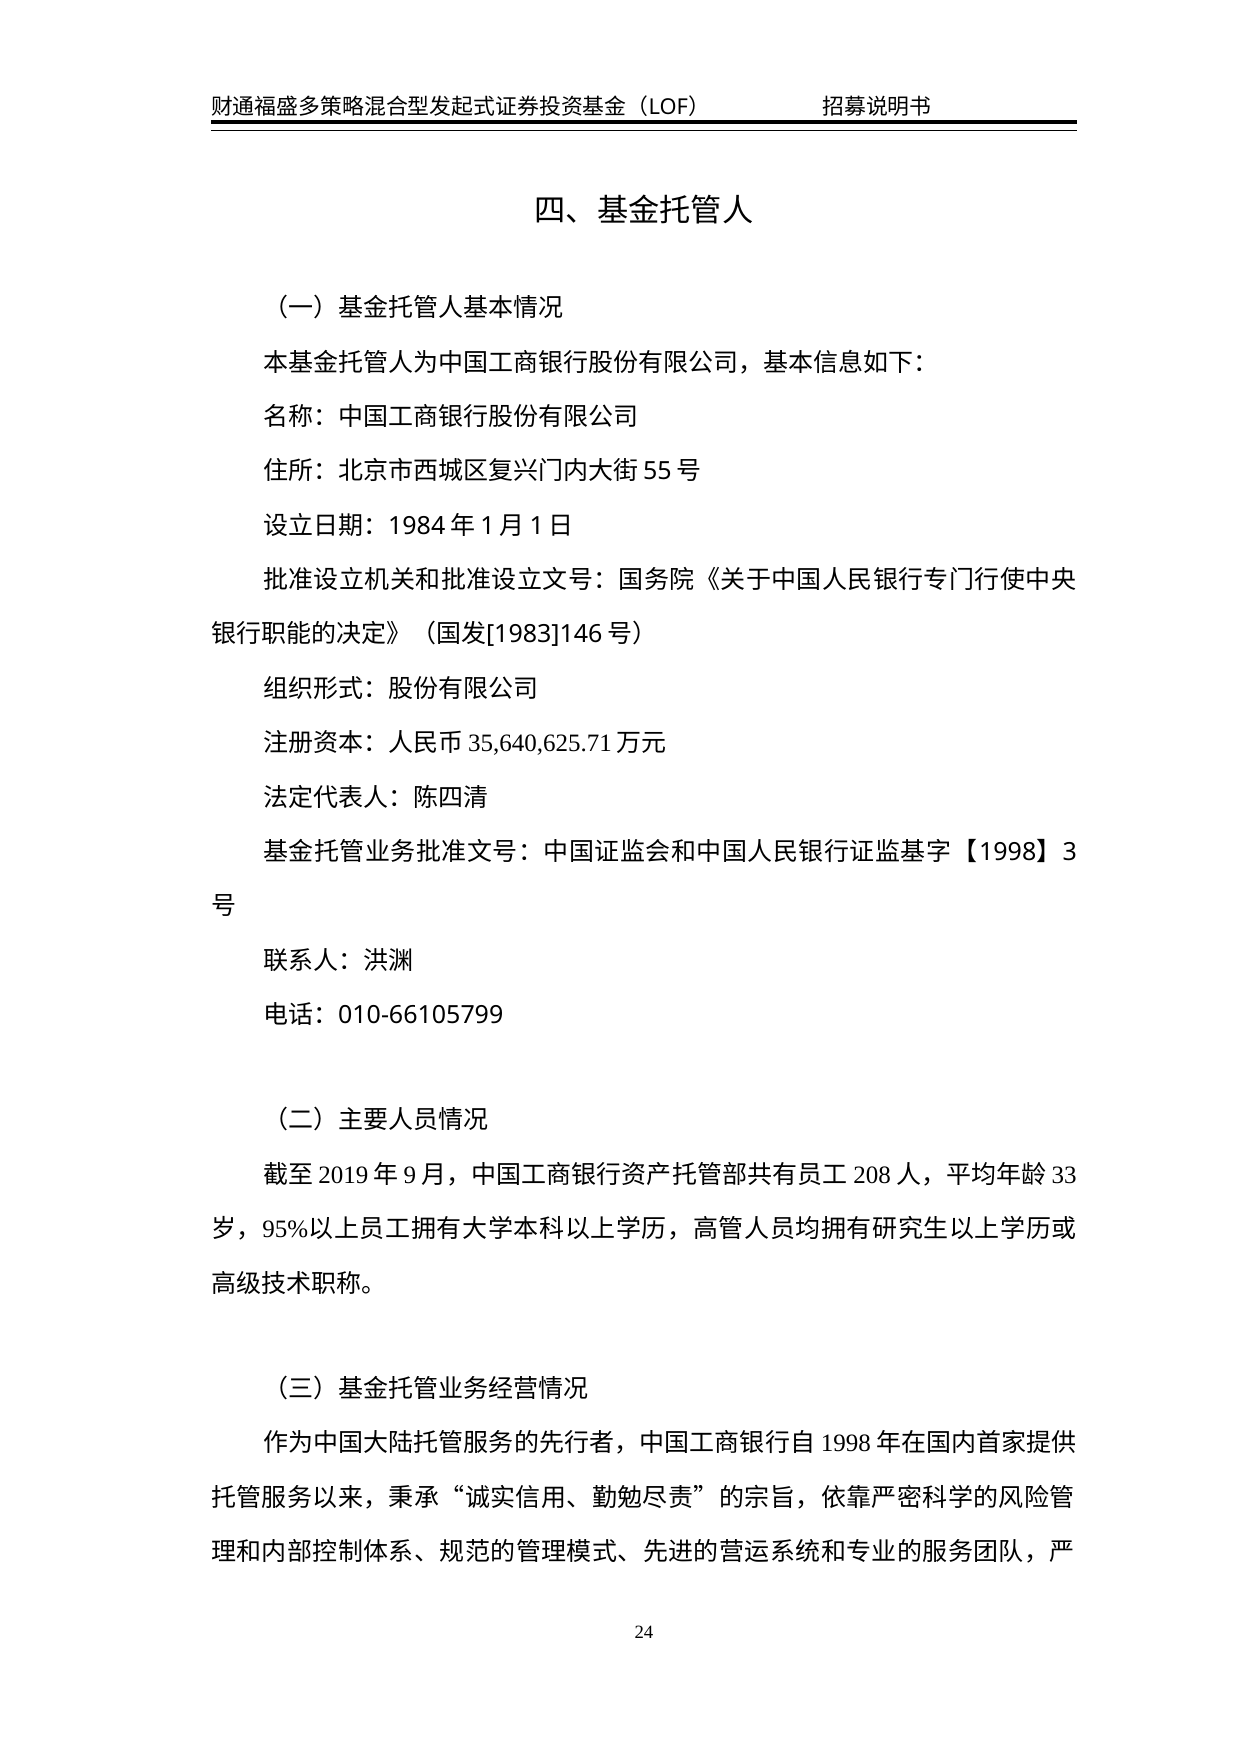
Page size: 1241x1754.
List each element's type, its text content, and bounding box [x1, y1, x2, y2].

text 电话：010-66105799 [211, 994, 1077, 1031]
subtitle （三）基金托管业务经营情况 [211, 1368, 1077, 1405]
text 组织形式：股份有限公司 [211, 668, 1077, 704]
text 注册资本：人民币35,640,625.71万元 [211, 723, 1077, 759]
text 基金托管业务批准文号：中国证监会和中国人民银行证监基字【1998】3 号 [211, 831, 1077, 922]
subtitle 四、基金托管人 [211, 185, 1077, 231]
subtitle （一）基金托管人基本情况 [211, 288, 1077, 324]
text 住所：北京市西城区复兴门内大街55号 [211, 451, 1077, 487]
text 本基金托管人为中国工商银行股份有限公司，基本信息如下： [211, 342, 1077, 378]
subtitle （二）主要人员情况 [211, 1100, 1077, 1136]
text 法定代表人：陈四清 [211, 777, 1077, 813]
text 联系人：洪渊 [211, 940, 1077, 976]
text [211, 1423, 1077, 1568]
text 名称：中国工商银行股份有限公司 [211, 396, 1077, 433]
text 截至2019年9月，中国工商银行资产托管部共有员工208人，平均年龄33岁，95%以上员工拥有大学本科以上学历，高管人员均拥有研究生以上学历或高级技术职称。 [211, 1154, 1077, 1299]
text 设立日期：1984年1月1日 [211, 505, 1077, 541]
text 批准设立机关和批准设立文号：国务院《关于中国人民银行专门行使中央银行职能的决定》（国发[1983]146号） [211, 559, 1077, 650]
